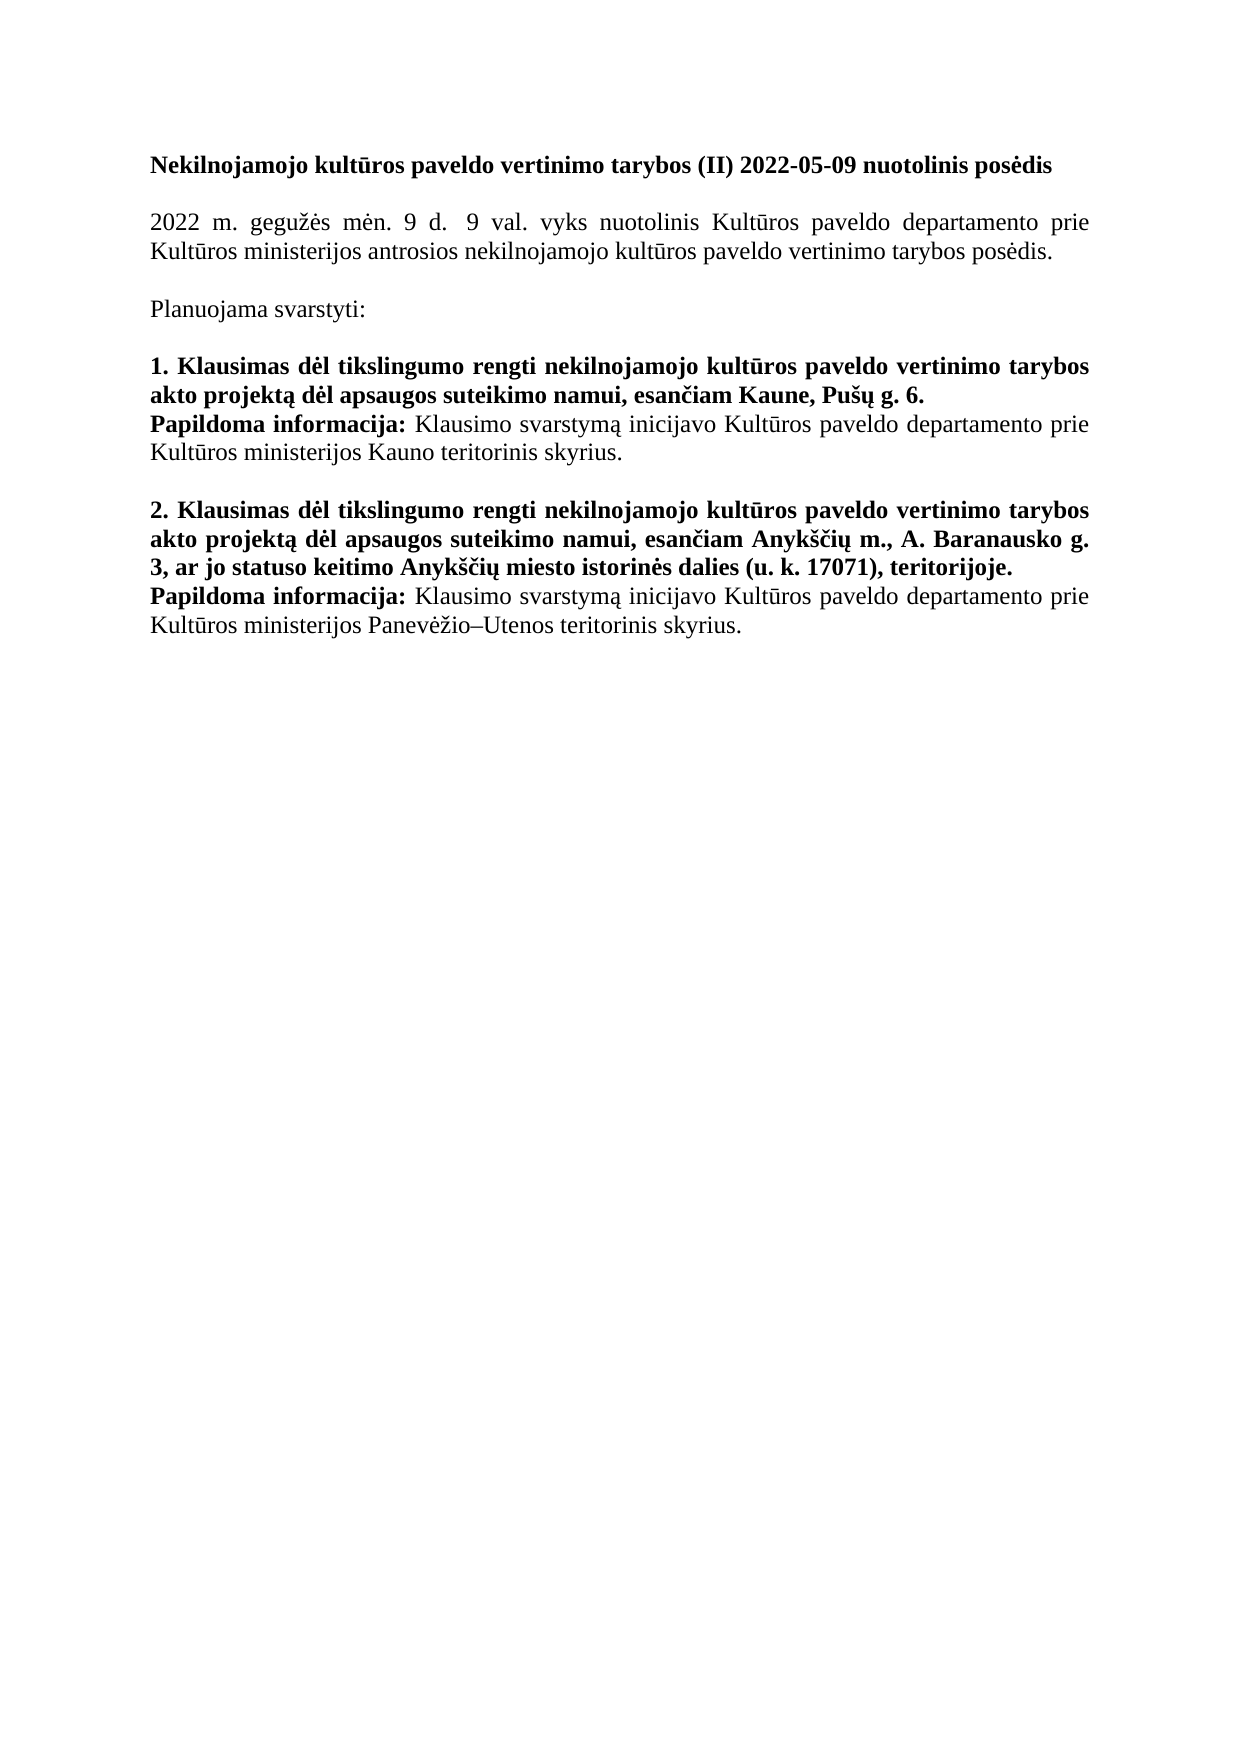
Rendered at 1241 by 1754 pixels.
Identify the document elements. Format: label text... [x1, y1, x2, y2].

text 1. Klausimas dėl tikslingumo rengti nekilnojamojo kultūros paveldo vertinimo tarybos akto projektą dėl apsaugos suteikimo namui, esančiam Kaune, Pušų g. 6. [150, 351, 1090, 409]
text Planuojama svarstyti: [150, 294, 1090, 322]
text Papildoma informacija: Klausimo svarstymą inicijavo Kultūros paveldo departamento prie Kultūros ministerijos Panevėžio–Utenos teritorinis skyrius. [150, 581, 1090, 639]
text 2022 m. gegužės mėn. 9 d. 9 val. vyks nuotolinis Kultūros paveldo departamento prie Kultūros ministerijos antrosios nekilnojamojo kultūros paveldo vertinimo tarybos posėdis. [150, 207, 1090, 265]
text Nekilnojamojo kultūros paveldo vertinimo tarybos (II) 2022-05-09 nuotolinis posėdis [150, 150, 1090, 179]
text 2. Klausimas dėl tikslingumo rengti nekilnojamojo kultūros paveldo vertinimo tarybos akto projektą dėl apsaugos suteikimo namui, esančiam Anykščių m., A. Baranausko g. 3, ar jo statuso keitimo Anykščių miesto istorinės dalies (u. k. 17071), teritorijoje. [150, 495, 1090, 581]
text Papildoma informacija: Klausimo svarstymą inicijavo Kultūros paveldo departamento prie Kultūros ministerijos Kauno teritorinis skyrius. [150, 409, 1090, 466]
